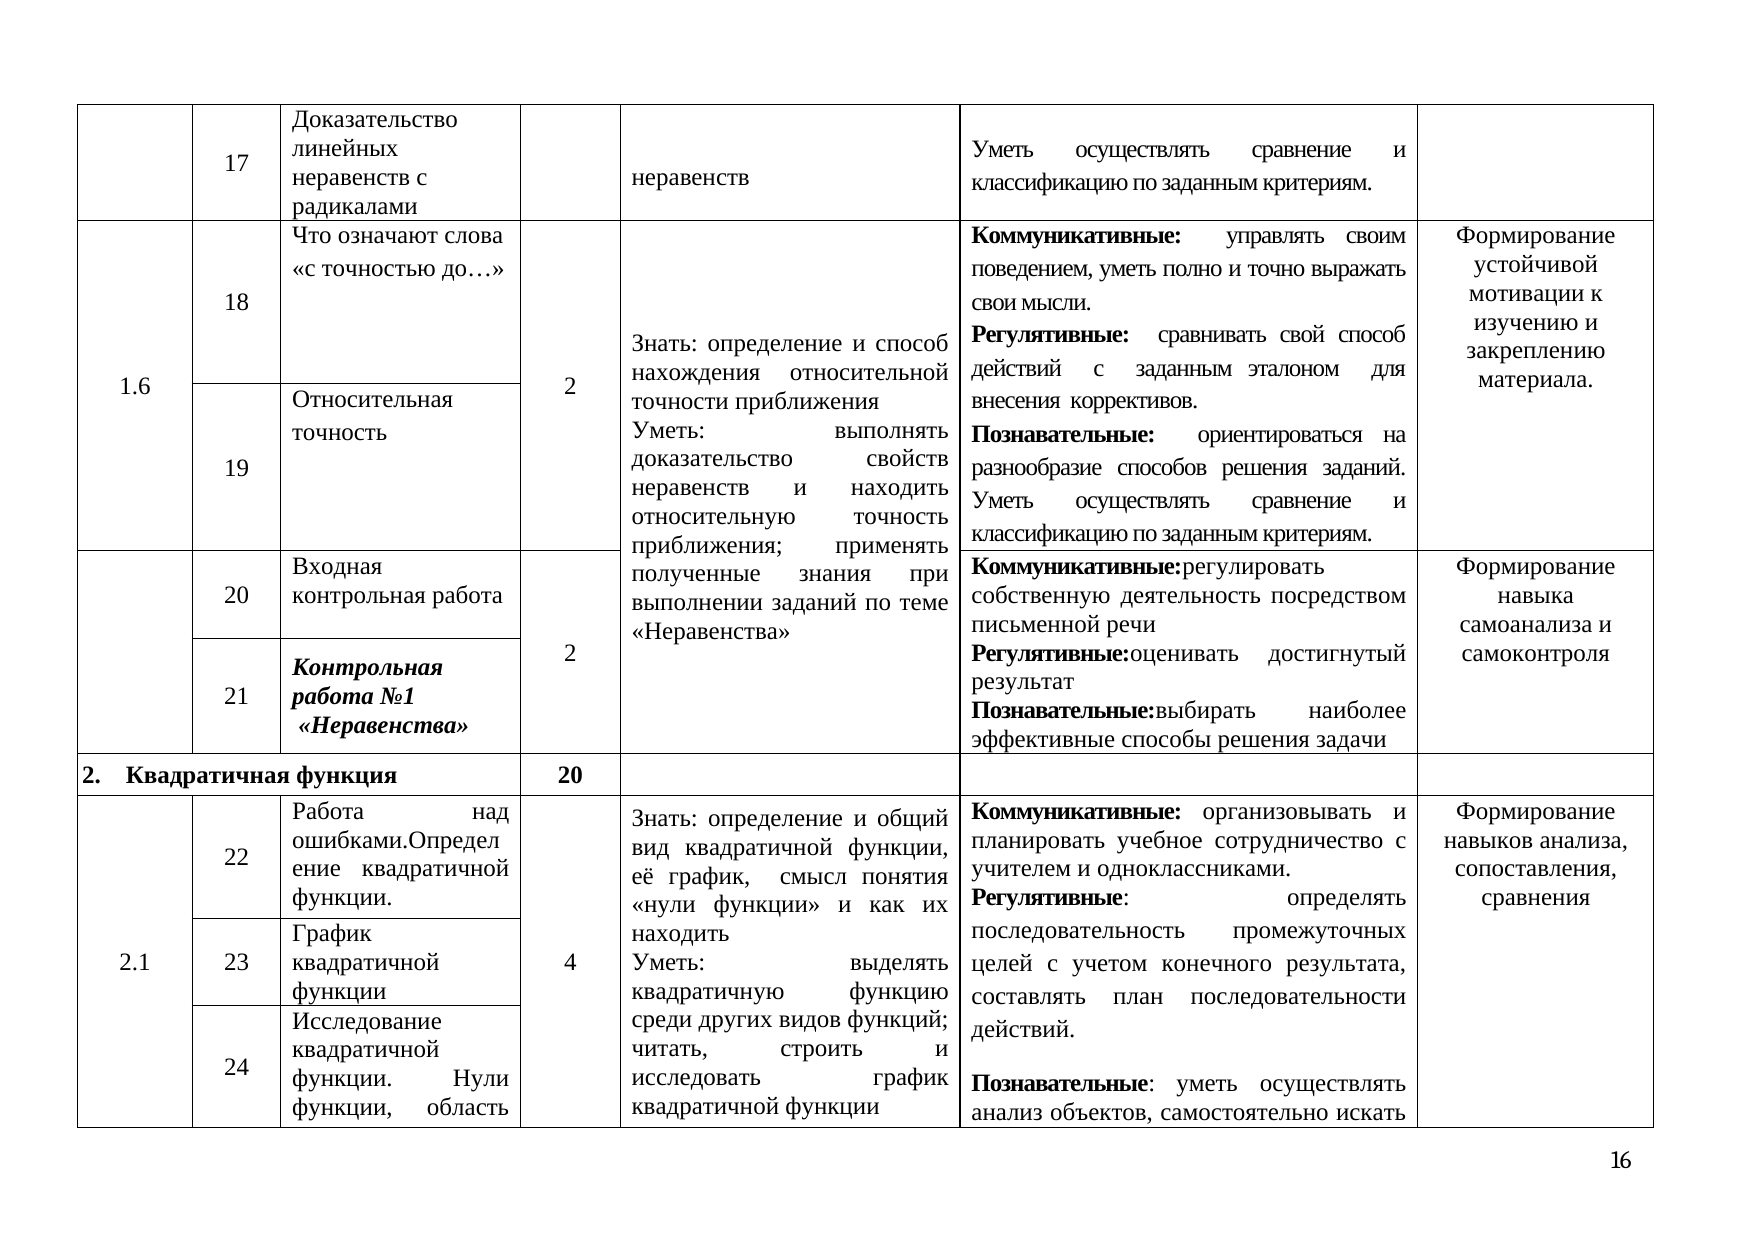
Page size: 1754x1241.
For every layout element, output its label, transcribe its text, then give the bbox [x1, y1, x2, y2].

table_cell 23 [193, 919, 280, 1005]
table_cell Что означают слова «с точностью до…» [281, 221, 520, 383]
table_cell Контрольная работа №1 «Неравенства» [281, 639, 520, 753]
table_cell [1418, 221, 1653, 550]
table_cell 1.6 [78, 221, 192, 550]
table_cell Работа над ошибками.Определение квадратичной функции. [281, 796, 520, 917]
table_cell 22 [193, 796, 280, 917]
table_cell Доказательство линейных неравенств с радикалами [281, 105, 520, 219]
table_cell [621, 754, 959, 795]
table_cell 20 [193, 551, 280, 638]
table_cell 2 [521, 551, 620, 753]
table_cell Относительная точность [281, 384, 520, 550]
table_cell Коммуникативные: организовывать и планировать учебное сотрудничество с учителем и одноклассниками. Регулятивные: определять последовательность промежуточных целей с учетом конечного результата, составлять план последовательности действий. Познавательные: уметь осуществлять анализ объектов, самостоятельно искать и отбирать необходимую информацию. [961, 796, 1417, 1127]
table_cell Входная контрольная работа [281, 551, 520, 638]
table_cell 24 [193, 1006, 280, 1127]
table_cell Знать: определение и общий вид квадратичной функции, её график, смысл понятия «нули функции» и как их находить Уметь: выделять квадратичную функцию среди других видов функций; читать, строить и исследовать график квадратичной функции [621, 796, 959, 1127]
table_cell 2.1 [78, 796, 192, 1127]
table_cell Коммуникативные:регулировать собственную деятельность посредством письменной речи Регулятивные:оценивать достигнутый результат Познавательные:выбирать наиболее эффективные способы решения задачи [961, 551, 1417, 753]
table_cell 19 [193, 384, 280, 550]
table_cell 17 [193, 105, 280, 219]
table_cell 21 [193, 639, 280, 753]
table_cell [961, 754, 1417, 795]
table_cell Знать: определение и способ нахождения относительной точности приближения Уметь: выполнять доказательство свойств неравенств и находить относительную точность приближения; применять полученные знания при выполнении заданий по теме «Неравенства» [621, 221, 959, 753]
table_cell 2 [521, 221, 620, 550]
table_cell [281, 1006, 520, 1127]
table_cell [1418, 796, 1653, 1127]
table_cell Квадратичная функция [78, 754, 520, 795]
table_cell [1418, 754, 1653, 795]
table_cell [961, 221, 1417, 550]
table_cell [78, 551, 192, 753]
table_cell 4 [521, 796, 620, 1127]
table_cell 18 [193, 221, 280, 383]
table_cell График квадратичной функции [281, 919, 520, 1005]
table_cell Формирование навыка самоанализа и самоконтроля [1418, 551, 1653, 753]
table_cell 20 [521, 754, 620, 795]
